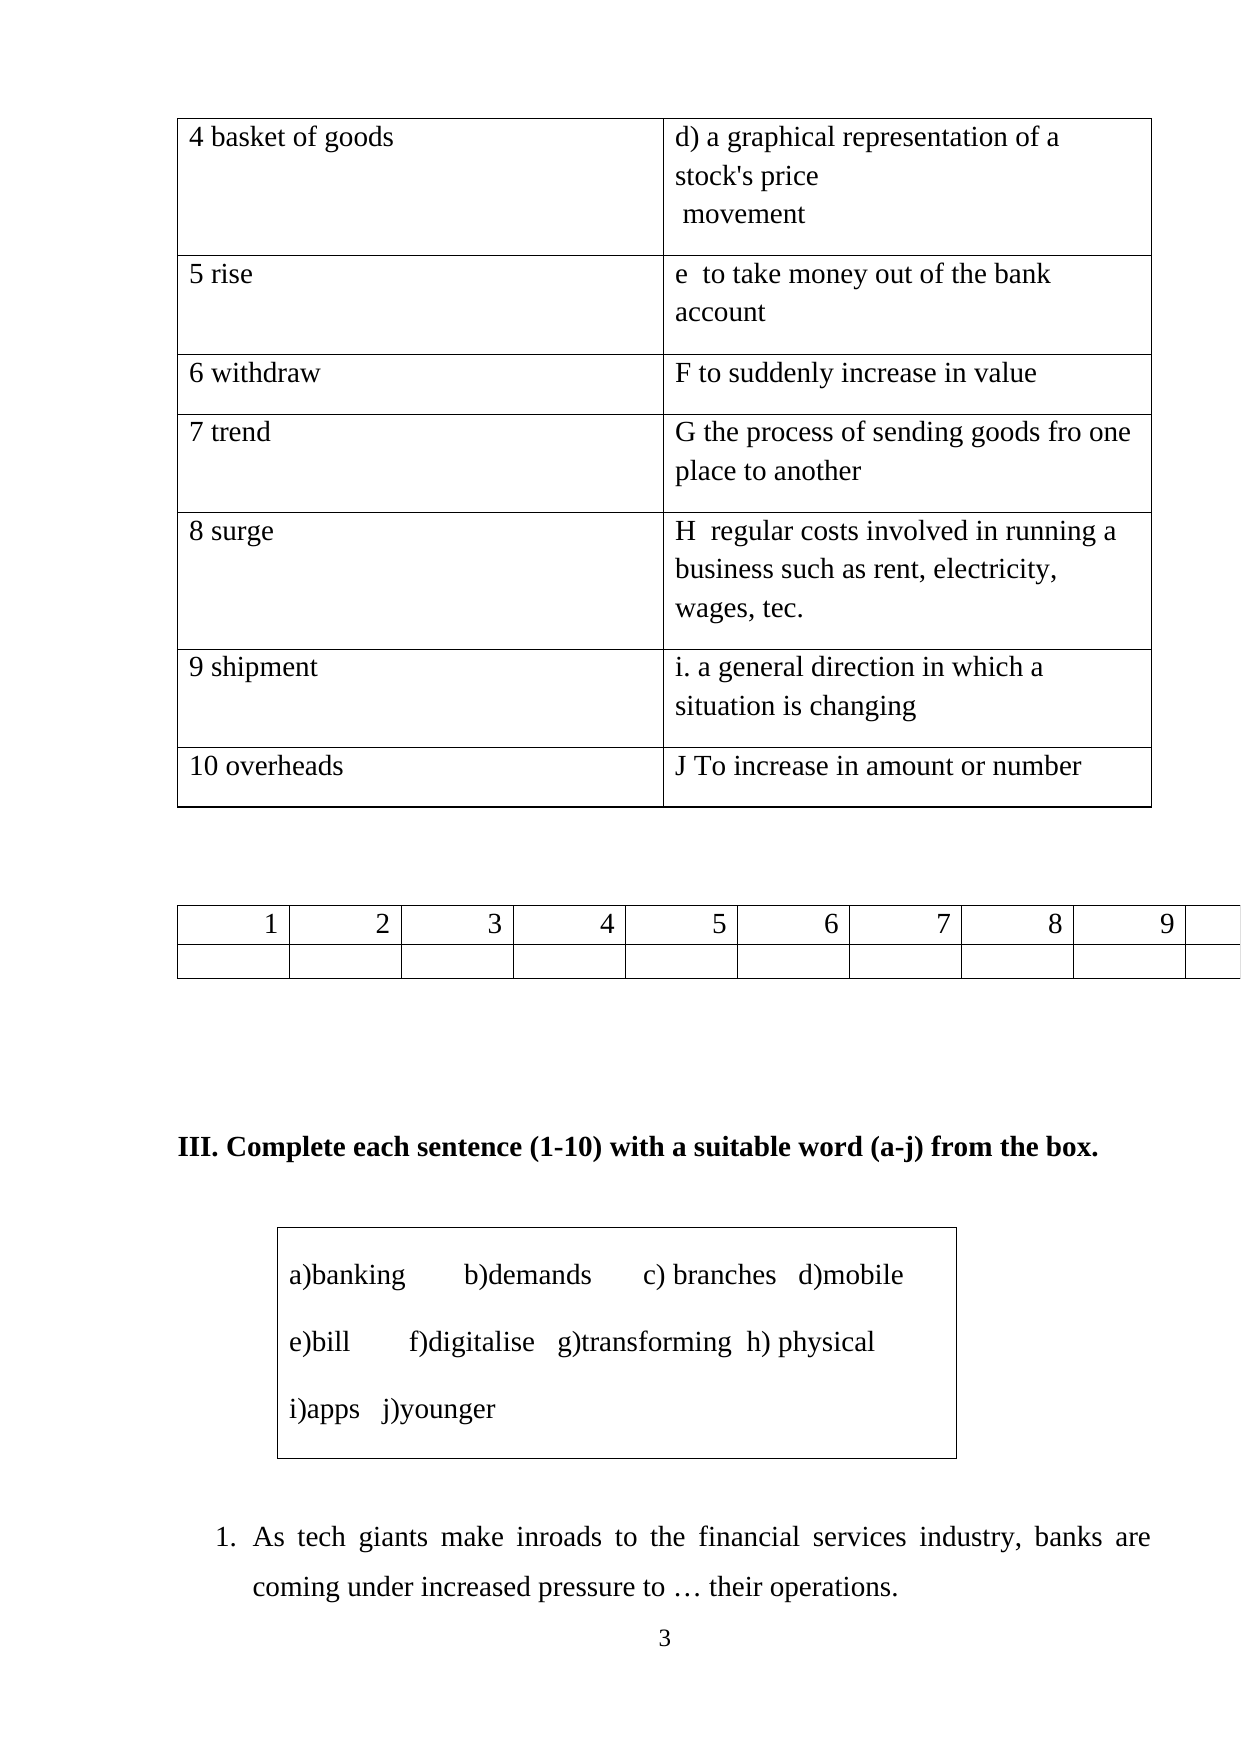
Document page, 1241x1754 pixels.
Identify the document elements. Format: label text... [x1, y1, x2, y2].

table_cell [290, 945, 401, 978]
table_header 5 [626, 906, 737, 944]
table_cell F to suddenly increase in value [664, 355, 1151, 413]
table_cell [514, 945, 625, 978]
table_header a)banking b)demands c) branches d)mobile e)bill f)digitalise g)transforming h) physical i)apps j)younger [278, 1228, 956, 1458]
table_cell H regular costs involved in running a business such as rent, electricity, wages, tec. [664, 513, 1151, 648]
table_cell 5 rise [178, 256, 663, 354]
table_header 6 [738, 906, 849, 944]
table_header 4 [514, 906, 625, 944]
table_cell [1186, 945, 1240, 978]
table_header 2 [290, 906, 401, 944]
table_cell 4 basket of goods [178, 119, 663, 255]
table_cell [1074, 945, 1185, 978]
table_cell [962, 945, 1073, 978]
table_header 7 [850, 906, 961, 944]
table_cell 7 trend [178, 415, 663, 512]
table_header 3 [402, 906, 513, 944]
table_cell [402, 945, 513, 978]
table_cell [850, 945, 961, 978]
table_cell [626, 945, 737, 978]
table_cell J To increase in amount or number [664, 748, 1151, 806]
table_header 1 [178, 906, 289, 944]
table_header 9 [1074, 906, 1185, 944]
table_cell G the process of sending goods fro one place to another [664, 415, 1151, 512]
table_cell 9 shipment [178, 650, 663, 747]
text III. Complete each sentence (1-10) with a suitable word (a-j) from the box. [177, 1129, 1152, 1163]
table_cell e to take money out of the bank account [664, 256, 1151, 354]
table_cell 10 overheads [178, 748, 663, 806]
table_cell d) a graphical representation of a stock's price movement [664, 119, 1151, 255]
table_cell [178, 945, 289, 978]
table_cell 6 withdraw [178, 355, 663, 413]
table_cell i. a general direction in which a situation is changing [664, 650, 1151, 747]
table_header 10 [1186, 906, 1240, 944]
list As tech giants make inroads to the financial services industry, banks are coming under increased pressure to … their operations. [215, 1519, 1152, 1602]
table_header 8 [962, 906, 1073, 944]
table_cell 8 surge [178, 513, 663, 648]
table_cell [738, 945, 849, 978]
